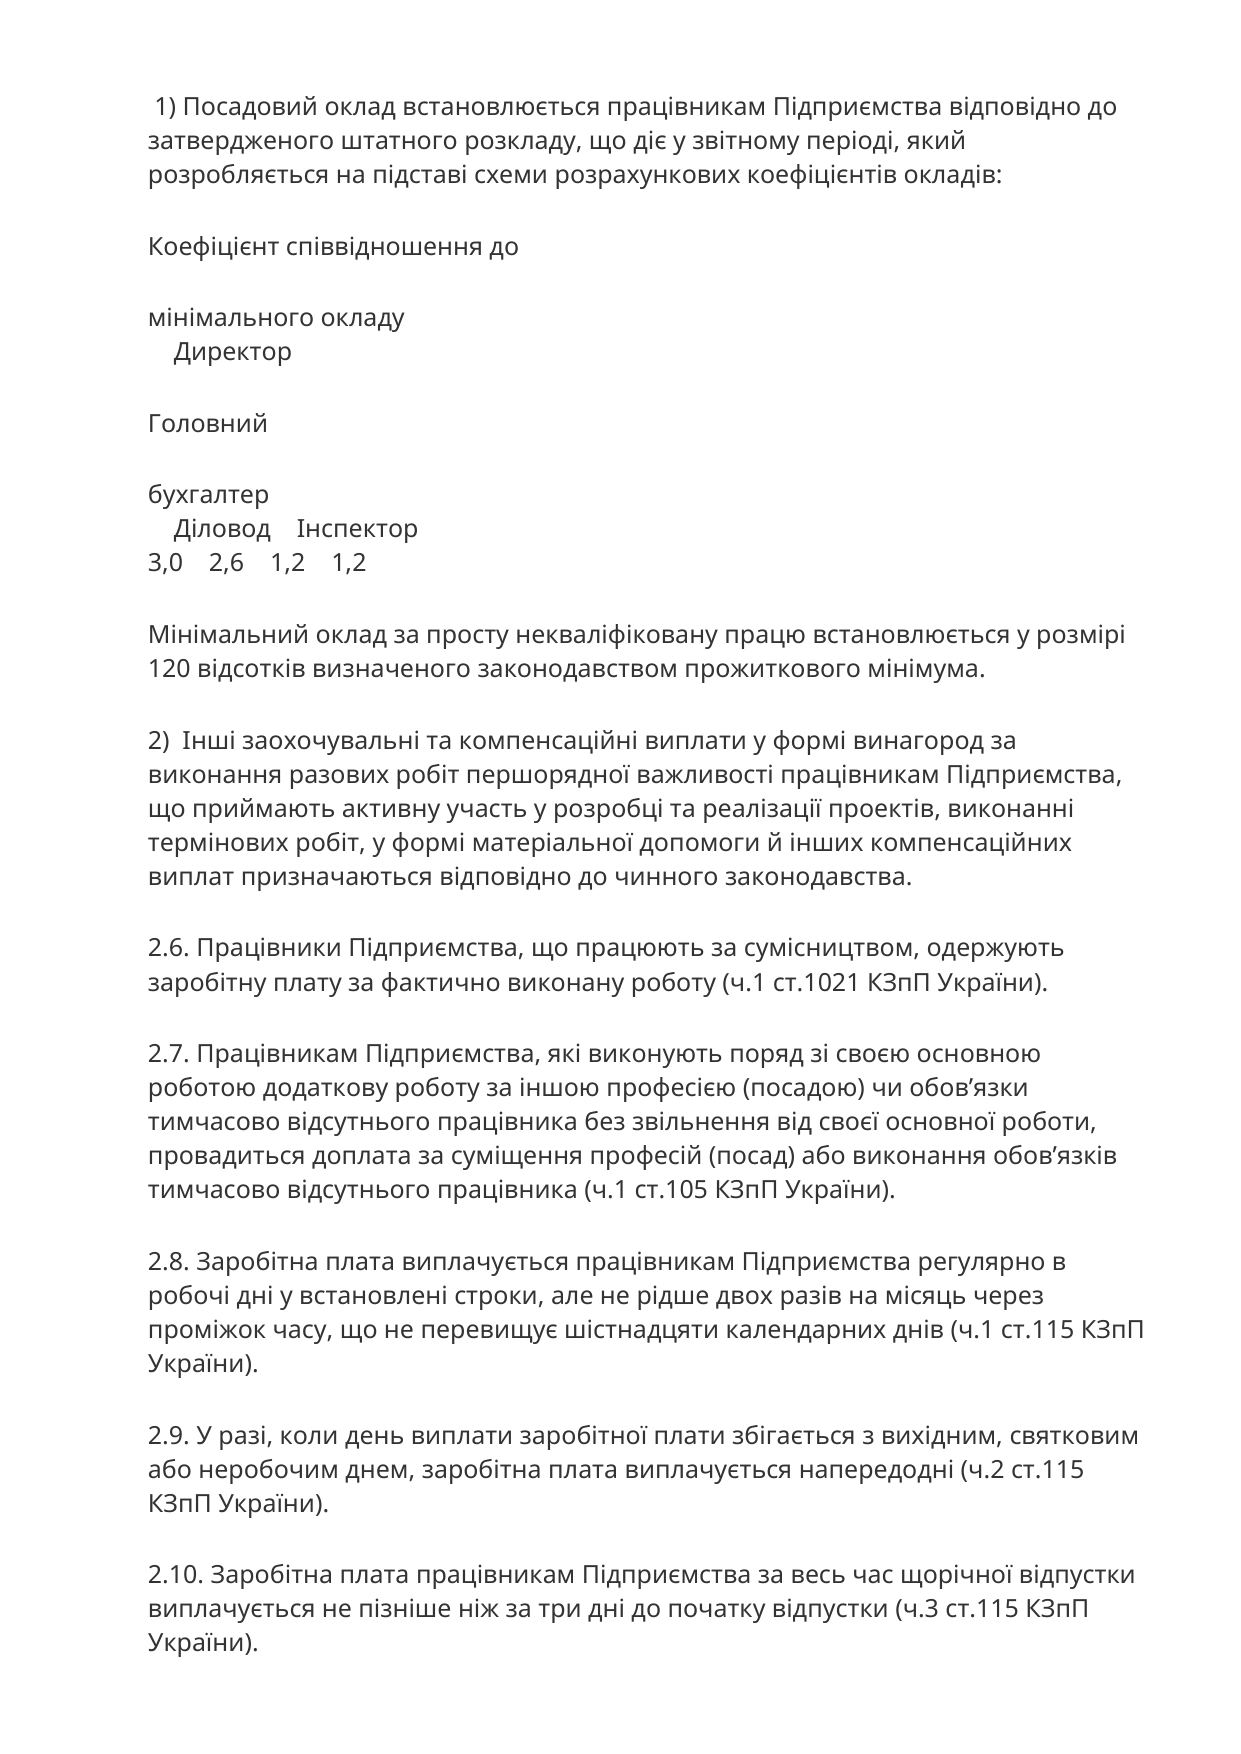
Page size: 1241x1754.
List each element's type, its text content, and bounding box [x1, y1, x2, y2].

text Мінімальний оклад за просту некваліфіковану працю встановлюється у розмірі 120 відсотків визначеного законодавством прожиткового мінімума. [148, 617, 1152, 685]
text 2.10. Заробітна плата працівникам Підприємства за весь час щорічної відпустки виплачується не пізніше ніж за три дні до початку відпустки (ч.3 ст.115 КЗпП України). [148, 1557, 1152, 1659]
text бухгалтер Діловод Інспектор 3,0 2,6 1,2 1,2 [148, 477, 1152, 579]
text Коефіцієнт співвідношення до [148, 228, 1152, 262]
text 2.8. Заробітна плата виплачується працівникам Підприємства регулярно в робочі дні у встановлені строки, але не рідше двох разів на місяць через проміжок часу, що не перевищує шістнадцяти календарних днів (ч.1 ст.115 КЗпП України). [148, 1243, 1152, 1380]
text 1) Посадовий оклад встановлюється працівникам Підприємства відповідно до затвердженого штатного розкладу, що діє у звітному періоді, який розробляється на підставі схеми розрахункових коефіцієнтів окладів: [148, 88, 1152, 191]
text 2.9. У разі, коли день виплати заробітної плати збігається з вихідним, святковим або неробочим днем, заробітна плата виплачується напередодні (ч.2 ст.115 КЗпП України). [148, 1417, 1152, 1519]
text 2.6. Працівники Підприємства, що працюють за сумісництвом, одержують заробітну плату за фактично виконану роботу (ч.1 ст.1021 КЗпП України). [148, 930, 1152, 998]
text 2) Інші заохочувальні та компенсаційні виплати у формі винагород за виконання разових робіт першорядної важливості працівникам Підприємства, що приймають активну участь у розробці та реалізації проектів, виконанні термінових робіт, у формі матеріальної допомоги й інших компенсаційних виплат призначаються відповідно до чинного законодавства. [148, 722, 1152, 893]
text Головний [148, 405, 1152, 439]
text 2.7. Працівникам Підприємства, які виконують поряд зі своєю основною роботою додаткову роботу за іншою професією (посадою) чи обов’язки тимчасово відсутнього працівника без звільнення від своєї основної роботи, провадиться доплата за суміщення професій (посад) або виконання обов’язків тимчасово відсутнього працівника (ч.1 ст.105 КЗпП України). [148, 1036, 1152, 1206]
text мінімального окладу Директор [148, 300, 1152, 368]
